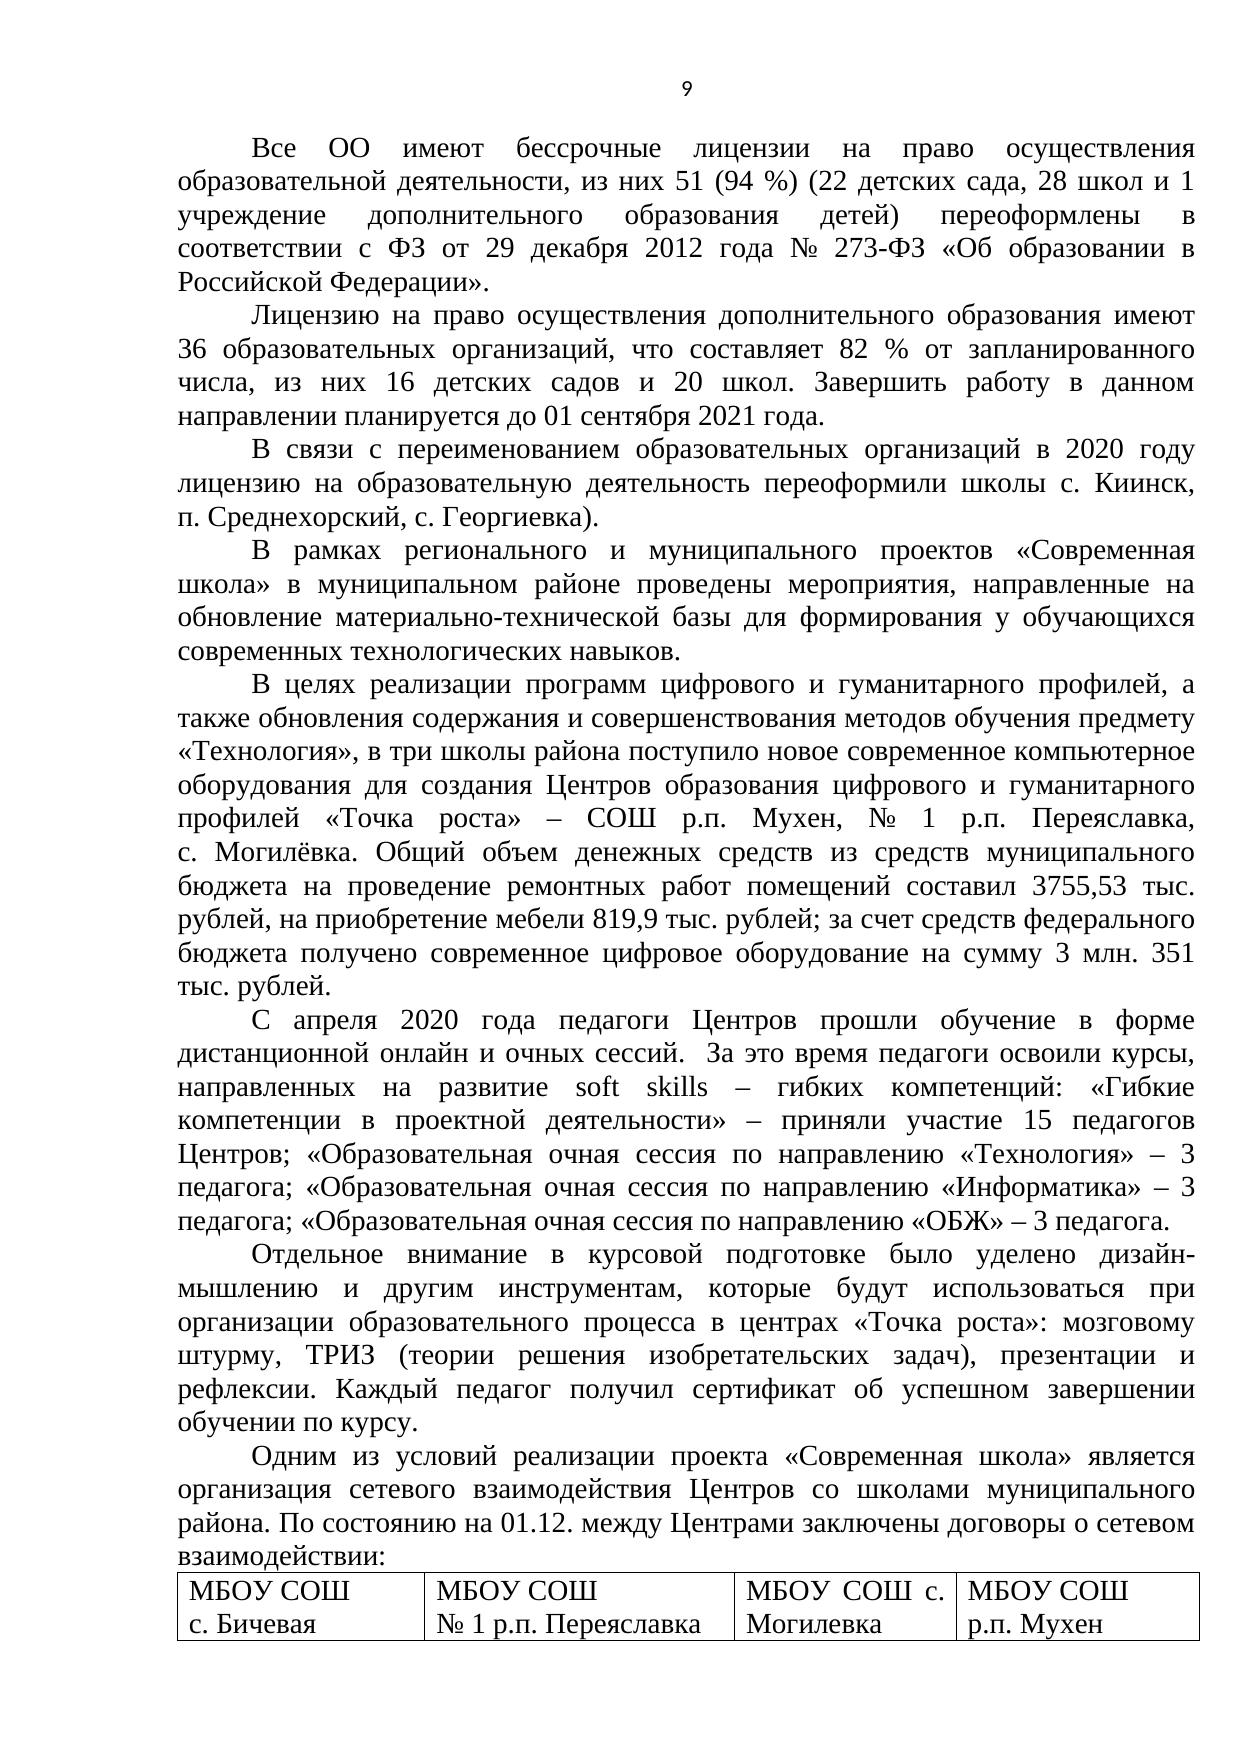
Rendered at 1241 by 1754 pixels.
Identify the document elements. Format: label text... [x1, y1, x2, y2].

table_header МБОУ СОШ р.п. Мухен [957, 1573, 1199, 1640]
text Лицензию на право осуществления дополнительного образования имеют 36 образовательных организаций, что составляет 82 % от запланированного числа, из них 16 детских садов и 20 школ. Завершить работу в данном направлении планируется до 01 сентября 2021 года. [177, 297, 1196, 432]
text В связи с переименованием образовательных организаций в 2020 году лицензию на образовательную деятельность переоформили школы с. Киинск, п. Среднехорский, с. Георгиевка). [177, 432, 1196, 532]
table_header МБОУ СОШ с. Могилевка [735, 1573, 956, 1640]
table_header МБОУ СОШ № 1 р.п. Переяславка [425, 1573, 734, 1640]
text В целях реализации программ цифрового и гуманитарного профилей, а также обновления содержания и совершенствования методов обучения предмету «Технология», в три школы района поступило новое современное компьютерное оборудования для создания Центров образования цифрового и гуманитарного профилей «Точка роста» – СОШ р.п. Мухен, № 1 р.п. Переяславка, с. Могилёвка. Общий объем денежных средств из средств муниципального бюджета на проведение ремонтных работ помещений составил 3755,53 тыс. рублей, на приобретение мебели 819,9 тыс. рублей; за счет средств федерального бюджета получено современное цифровое оборудование на сумму 3 млн. 351 тыс. рублей. [177, 666, 1196, 1002]
text Одним из условий реализации проекта «Современная школа» является организация сетевого взаимодействия Центров со школами муниципального района. По состоянию на 01.12. между Центрами заключены договоры о сетевом взаимодействии: [177, 1438, 1196, 1572]
text С апреля 2020 года педагоги Центров прошли обучение в форме дистанционной онлайн и очных сессий. За это время педагоги освоили курсы, направленных на развитие soft skills – гибких компетенций: «Гибкие компетенции в проектной деятельности» – приняли участие 15 педагогов Центров; «Образовательная очная сессия по направлению «Технология» – 3 педагога; «Образовательная очная сессия по направлению «Информатика» – 3 педагога; «Образовательная очная сессия по направлению «ОБЖ» – 3 педагога. [177, 1002, 1196, 1237]
text В рамках регионального и муниципального проектов «Современная школа» в муниципальном районе проведены мероприятия, направленные на обновление материально-технической базы для формирования у обучающихся современных технологических навыков. [177, 532, 1196, 666]
table_header МБОУ СОШ с. Бичевая [178, 1573, 424, 1640]
text Отдельное внимание в курсовой подготовке было уделено дизайн-мышлению и другим инструментам, которые будут использоваться при организации образовательного процесса в центрах «Точка роста»: мозговому штурму, ТРИЗ (теории решения изобретательских задач), презентации и рефлексии. Каждый педагог получил сертификат об успешном завершении обучении по курсу. [177, 1237, 1196, 1438]
text Все ОО имеют бессрочные лицензии на право осуществления образовательной деятельности, из них 51 (94 %) (22 детских сада, 28 школ и 1 учреждение дополнительного образования детей) переоформлены в соответствии с ФЗ от 29 декабря 2012 года № 273-ФЗ «Об образовании в Российской Федерации». [177, 130, 1196, 297]
